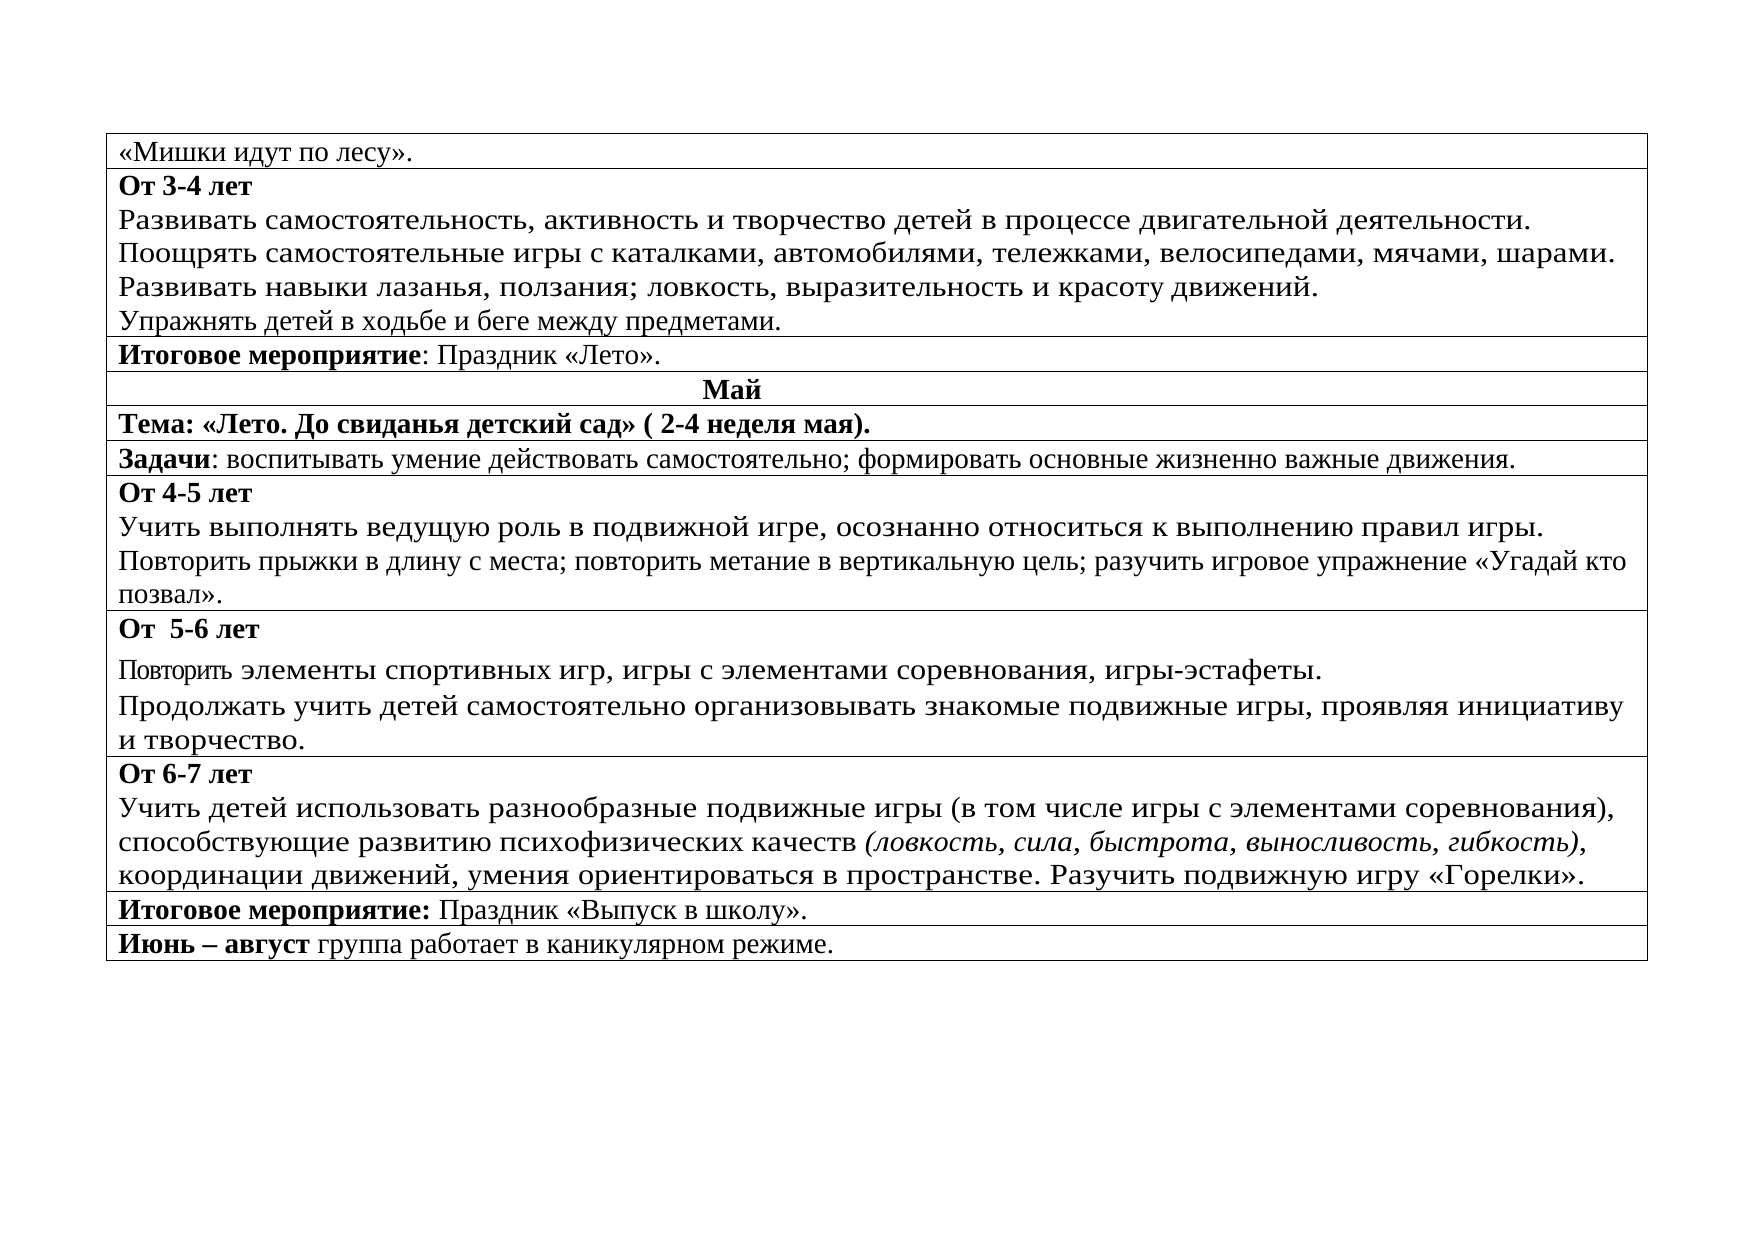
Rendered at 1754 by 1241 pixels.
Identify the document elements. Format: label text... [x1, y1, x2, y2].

table_cell Июнь – август группа работает в каникулярном режиме. [107, 926, 1647, 960]
table_cell От 6-7 лет Учить детей использовать разнообразные подвижные игры (в том числе игры с элементами соревнования), способствующие развитию психофизических качеств (ловкость, сила, быстрота, выносливость, гибкость), координации движений, умения ориентироваться в пространстве. Разучить подвижную игру «Горелки». [107, 757, 1647, 891]
table_cell Итоговое мероприятие: Праздник «Лето». [107, 337, 1647, 371]
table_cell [107, 134, 1647, 167]
table_cell От 5-6 лет Повторить элементы спортивных игр, игры с элементами соревнования, игры-эстафеты. Продолжать учить детей самостоятельно организовывать знакомые подвижные игры, проявляя инициативу и творчество. [107, 611, 1647, 756]
table_cell Тема: «Лето. До свиданья детский сад» ( 2-4 неделя мая). [107, 406, 1647, 440]
table_cell Задачи: воспитывать умение действовать самостоятельно; формировать основные жизненно важные движения. [107, 441, 1647, 474]
table_cell От 3-4 лет Развивать самостоятельность, активность и творчество детей в процессе двигательной деятельности. Поощрять самостоятельные игры с каталками, автомобилями, тележками, велосипедами, мячами, шарами. Развивать навыки лазанья, ползания; ловкость, выразительность и красоту движений. Упражнять детей в ходьбе и беге между предметами. [107, 169, 1647, 336]
table_cell Итоговое мероприятие: Праздник «Выпуск в школу». [107, 892, 1647, 925]
table_cell Май [107, 372, 1647, 405]
table_cell От 4-5 лет Учить выполнять ведущую роль в подвижной игре, осознанно относиться к выполнению правил игры. Повторить прыжки в длину с места; повторить метание в вертикальную цель; разучить игровое упражнение «Угадай кто позвал». [107, 476, 1647, 610]
